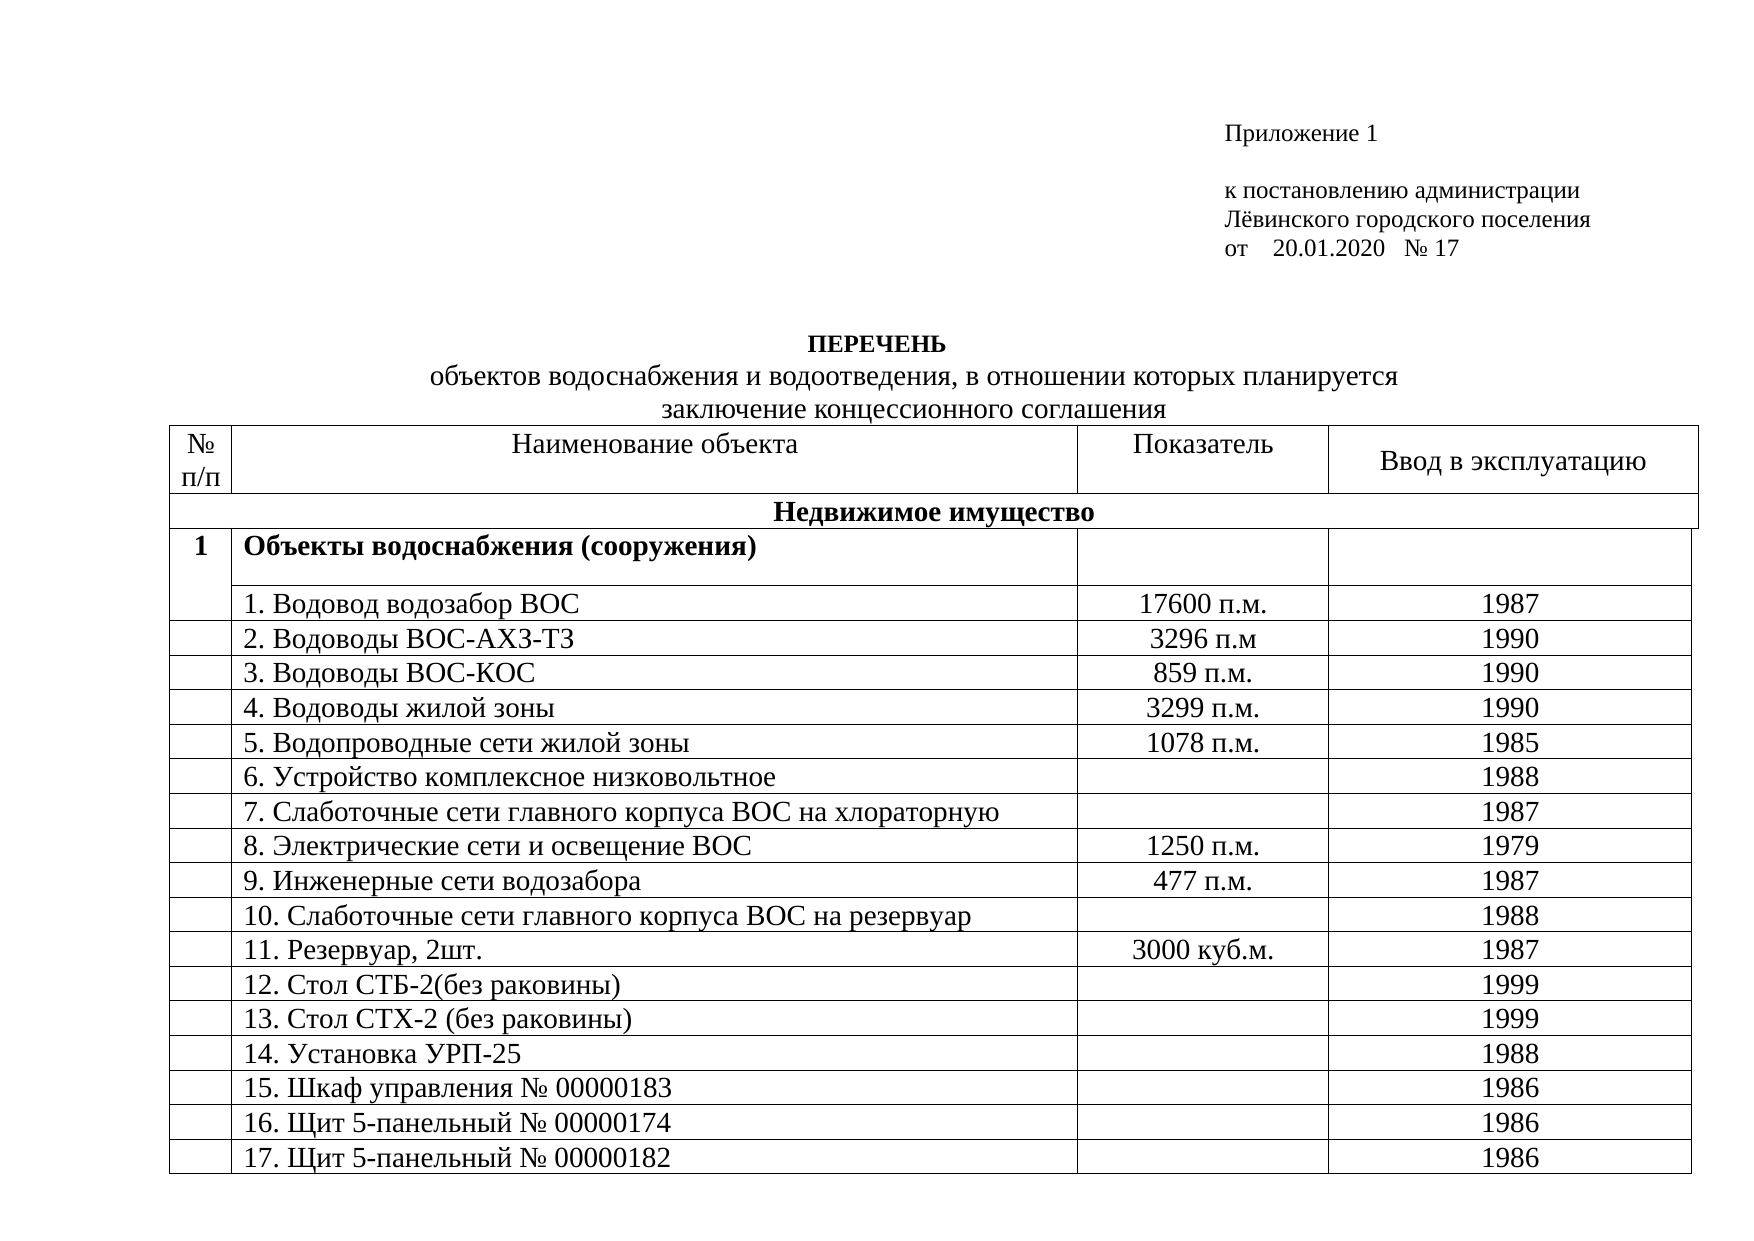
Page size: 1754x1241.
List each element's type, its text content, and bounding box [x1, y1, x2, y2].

table_cell 477 п.м. [1078, 863, 1328, 897]
table_cell [170, 863, 231, 897]
table_cell 859 п.м. [1078, 656, 1328, 689]
table_cell 17600 п.м. [1078, 586, 1328, 620]
table_cell [170, 759, 231, 793]
table_cell 6. Устройство комплексное низковольтное [232, 759, 1077, 793]
table_cell [170, 794, 231, 827]
table_cell [170, 690, 231, 724]
text ПЕРЕЧЕНЬ [118, 329, 1636, 358]
table_cell 4. Водоводы жилой зоны [232, 690, 1077, 724]
table_cell 3000 куб.м. [1078, 932, 1328, 966]
table_cell Объекты водоснабжения (сооружения) [232, 529, 1077, 585]
table_cell 1. Водовод водозабор ВОС [232, 586, 1077, 620]
table_header Наименование объекта [232, 426, 1077, 493]
table_cell 8. Электрические сети и освещение ВОС [232, 829, 1077, 862]
table_cell 11. Резервуар, 2шт. [232, 932, 1077, 966]
table_cell 1999 [1329, 1001, 1691, 1035]
table_cell [170, 621, 231, 654]
table_cell [1078, 529, 1328, 585]
table_cell [1078, 967, 1328, 1000]
table_cell [1078, 898, 1328, 931]
table_cell [1078, 1105, 1328, 1139]
table_cell 15. Шкаф управления № 00000183 [232, 1071, 1077, 1104]
table_cell 1986 [1329, 1140, 1691, 1173]
table_cell 10. Слаботочные сети главного корпуса ВОС на резервуар [232, 898, 1077, 931]
table_cell [170, 725, 231, 758]
table_cell 3. Водоводы ВОС-КОС [232, 656, 1077, 689]
table_cell 3296 п.м [1078, 621, 1328, 654]
table_cell 1988 [1329, 759, 1691, 793]
table_cell [170, 1036, 231, 1069]
table_cell 1979 [1329, 829, 1691, 862]
table_header Показатель [1078, 426, 1328, 493]
table_cell 1986 [1329, 1071, 1691, 1104]
text от 20.01.2020 № 17 [1224, 233, 1636, 262]
table_cell 7. Слаботочные сети главного корпуса ВОС на хлораторную [232, 794, 1077, 827]
table_cell 14. Установка УРП-25 [232, 1036, 1077, 1069]
table_cell [170, 1105, 231, 1139]
text заключение концессионного соглашения [192, 391, 1636, 425]
table_cell [170, 1140, 231, 1173]
table_cell [170, 829, 231, 862]
table_cell [1078, 1140, 1328, 1173]
table_cell 1990 [1329, 690, 1691, 724]
table_cell 2. Водоводы ВОС-АХЗ-ТЗ [232, 621, 1077, 654]
table_header Ввод в эксплуатацию [1329, 426, 1698, 493]
table_cell [1078, 1071, 1328, 1104]
table_cell 1987 [1329, 586, 1691, 620]
table_cell [1078, 759, 1328, 793]
table_cell 16. Щит 5-панельный № 00000174 [232, 1105, 1077, 1139]
table_cell [170, 1001, 231, 1035]
table_cell 13. Стол СТХ-2 (без раковины) [232, 1001, 1077, 1035]
table_cell 9. Инженерные сети водозабора [232, 863, 1077, 897]
text Приложение 1 [1224, 118, 1636, 147]
table_cell [1078, 1001, 1328, 1035]
text к постановлению администрации [1224, 176, 1636, 204]
table_cell [170, 967, 231, 1000]
table_cell Недвижимое имущество [170, 494, 1698, 527]
table_cell [1078, 1036, 1328, 1069]
table_cell 1987 [1329, 863, 1691, 897]
table_cell [1329, 529, 1691, 585]
table_cell 1988 [1329, 1036, 1691, 1069]
text Лёвинского городского поселения [1224, 204, 1636, 233]
table_cell 5. Водопроводные сети жилой зоны [232, 725, 1077, 758]
table_cell 1999 [1329, 967, 1691, 1000]
table_cell 1 [170, 529, 231, 620]
table_cell [1078, 794, 1328, 827]
table_cell 3299 п.м. [1078, 690, 1328, 724]
table_cell 1250 п.м. [1078, 829, 1328, 862]
text объектов водоснабжения и водоотведения, в отношении которых планируется [192, 358, 1636, 391]
table_cell [170, 1071, 231, 1104]
table_cell 17. Щит 5-панельный № 00000182 [232, 1140, 1077, 1173]
table_cell 1987 [1329, 794, 1691, 827]
table_cell 12. Стол СТБ-2(без раковины) [232, 967, 1077, 1000]
table_cell [170, 898, 231, 931]
table_cell [170, 932, 231, 966]
table_cell [170, 656, 231, 689]
table_cell 1987 [1329, 932, 1691, 966]
table_cell 1990 [1329, 656, 1691, 689]
table_cell 1990 [1329, 621, 1691, 654]
table_header № п/п [170, 426, 231, 493]
table_cell 1078 п.м. [1078, 725, 1328, 758]
table_cell 1985 [1329, 725, 1691, 758]
table_cell 1986 [1329, 1105, 1691, 1139]
table_cell 1988 [1329, 898, 1691, 931]
